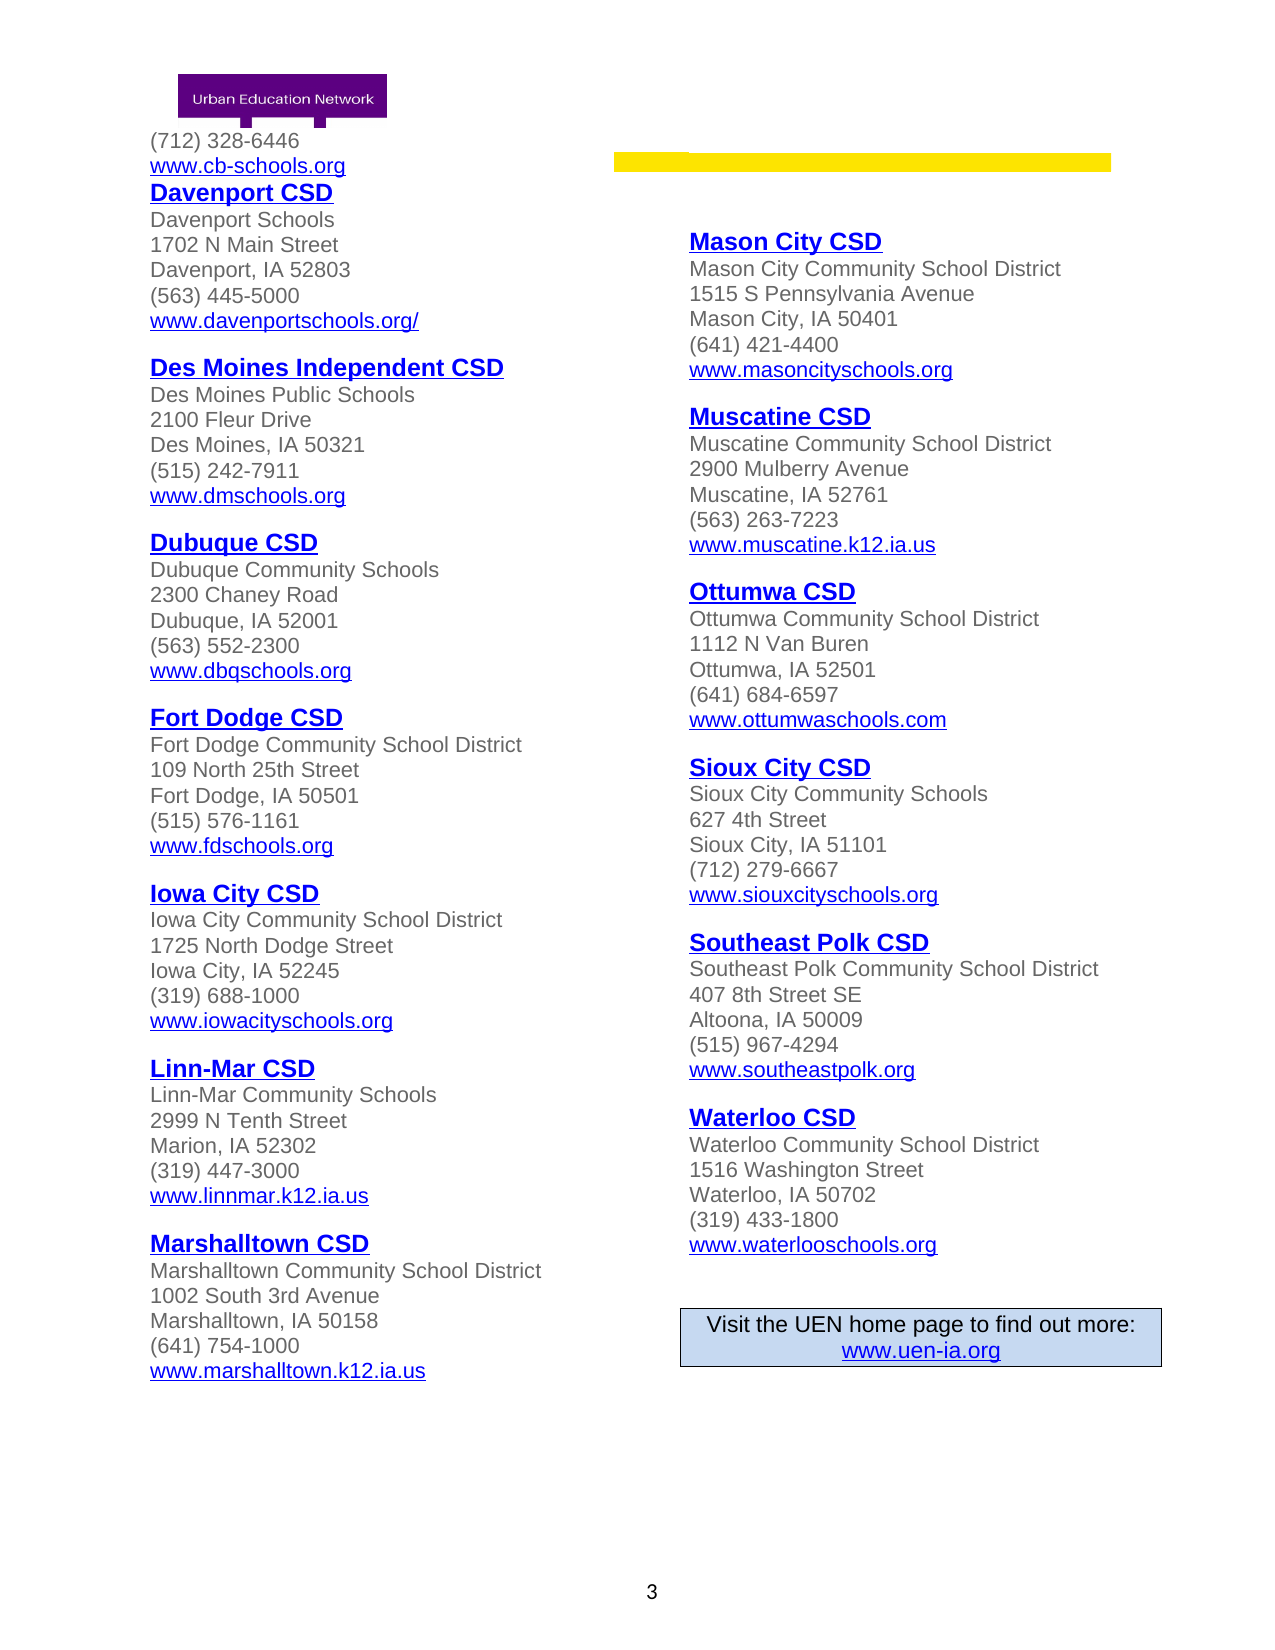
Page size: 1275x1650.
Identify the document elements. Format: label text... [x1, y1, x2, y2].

text Southeast Polk Community School District 407 8th Street SE Altoona, IA 50009 (515) 967-4294 www.southeastpolk.org [689, 956, 1153, 1082]
subtitle Marshalltown CSD [150, 1229, 614, 1257]
text Waterloo Community School District 1516 Washington Street Waterloo, IA 50702 (319) 433-1800 www.waterlooschools.org [689, 1131, 1153, 1257]
subtitle Ottumwa CSD [689, 577, 1153, 606]
subtitle Mason City CSD [689, 227, 1153, 256]
text Mason City Community School District 1515 S Pennsylvania Avenue Mason City, IA 50401 (641) 421-4400 www.masoncityschools.org [689, 256, 1153, 382]
picture [178, 74, 387, 128]
subtitle Waterloo CSD [689, 1103, 1153, 1131]
text Council Bluffs Community School District 300 W Broadway, Suite 1600 Council Bluffs, IA 51503 (712) 328-6446 www.cb-schools.org [150, 128, 614, 178]
subtitle Fort Dodge CSD [150, 703, 614, 732]
subtitle Dubuque CSD [150, 528, 614, 557]
text Ottumwa Community School District 1112 N Van Buren Ottumwa, IA 52501 (641) 684-6597 www.ottumwaschools.com [689, 606, 1153, 732]
text Linn-Mar Community Schools 2999 N Tenth Street Marion, IA 52302 (319) 447-3000 www.linnmar.k12.ia.us [150, 1082, 614, 1208]
text Davenport Schools 1702 N Main Street Davenport, IA 52803 (563) 445-5000 www.davenportschools.org/ [150, 207, 614, 333]
text Muscatine Community School District 2900 Mulberry Avenue Muscatine, IA 52761 (563) 263-7223 www.muscatine.k12.ia.us [689, 431, 1153, 557]
text Dubuque Community Schools 2300 Chaney Road Dubuque, IA 52001 (563) 552-2300 www.dbqschools.org [150, 557, 614, 683]
text Des Moines Public Schools 2100 Fleur Drive Des Moines, IA 50321 (515) 242-7911 www.dmschools.org [150, 382, 614, 508]
text Fort Dodge Community School District 109 North 25th Street Fort Dodge, IA 50501 (515) 576-1161 www.fdschools.org [150, 732, 614, 858]
text Visit the UEN home page to find out more: www.uen-ia.org [681, 1309, 1161, 1366]
text Davenport CSD [150, 178, 614, 207]
subtitle Sioux City CSD [689, 752, 1153, 781]
text Iowa City Community School District 1725 North Dodge Street Iowa City, IA 52245 (319) 688-1000 www.iowacityschools.org [150, 907, 614, 1033]
text Sioux City Community Schools 627 4th Street Sioux City, IA 51101 (712) 279-6667 www.siouxcityschools.org [689, 781, 1153, 907]
text Marshalltown Community School District 1002 South 3rd Avenue Marshalltown, IA 50158 (641) 754-1000 www.marshalltown.k12.ia.us [150, 1257, 614, 1383]
subtitle Muscatine CSD [689, 402, 1153, 431]
subtitle Linn-Mar CSD [150, 1054, 614, 1082]
subtitle Iowa City CSD [150, 878, 614, 907]
subtitle Des Moines Independent CSD [150, 353, 614, 382]
subtitle Southeast Polk CSD [689, 928, 1153, 956]
